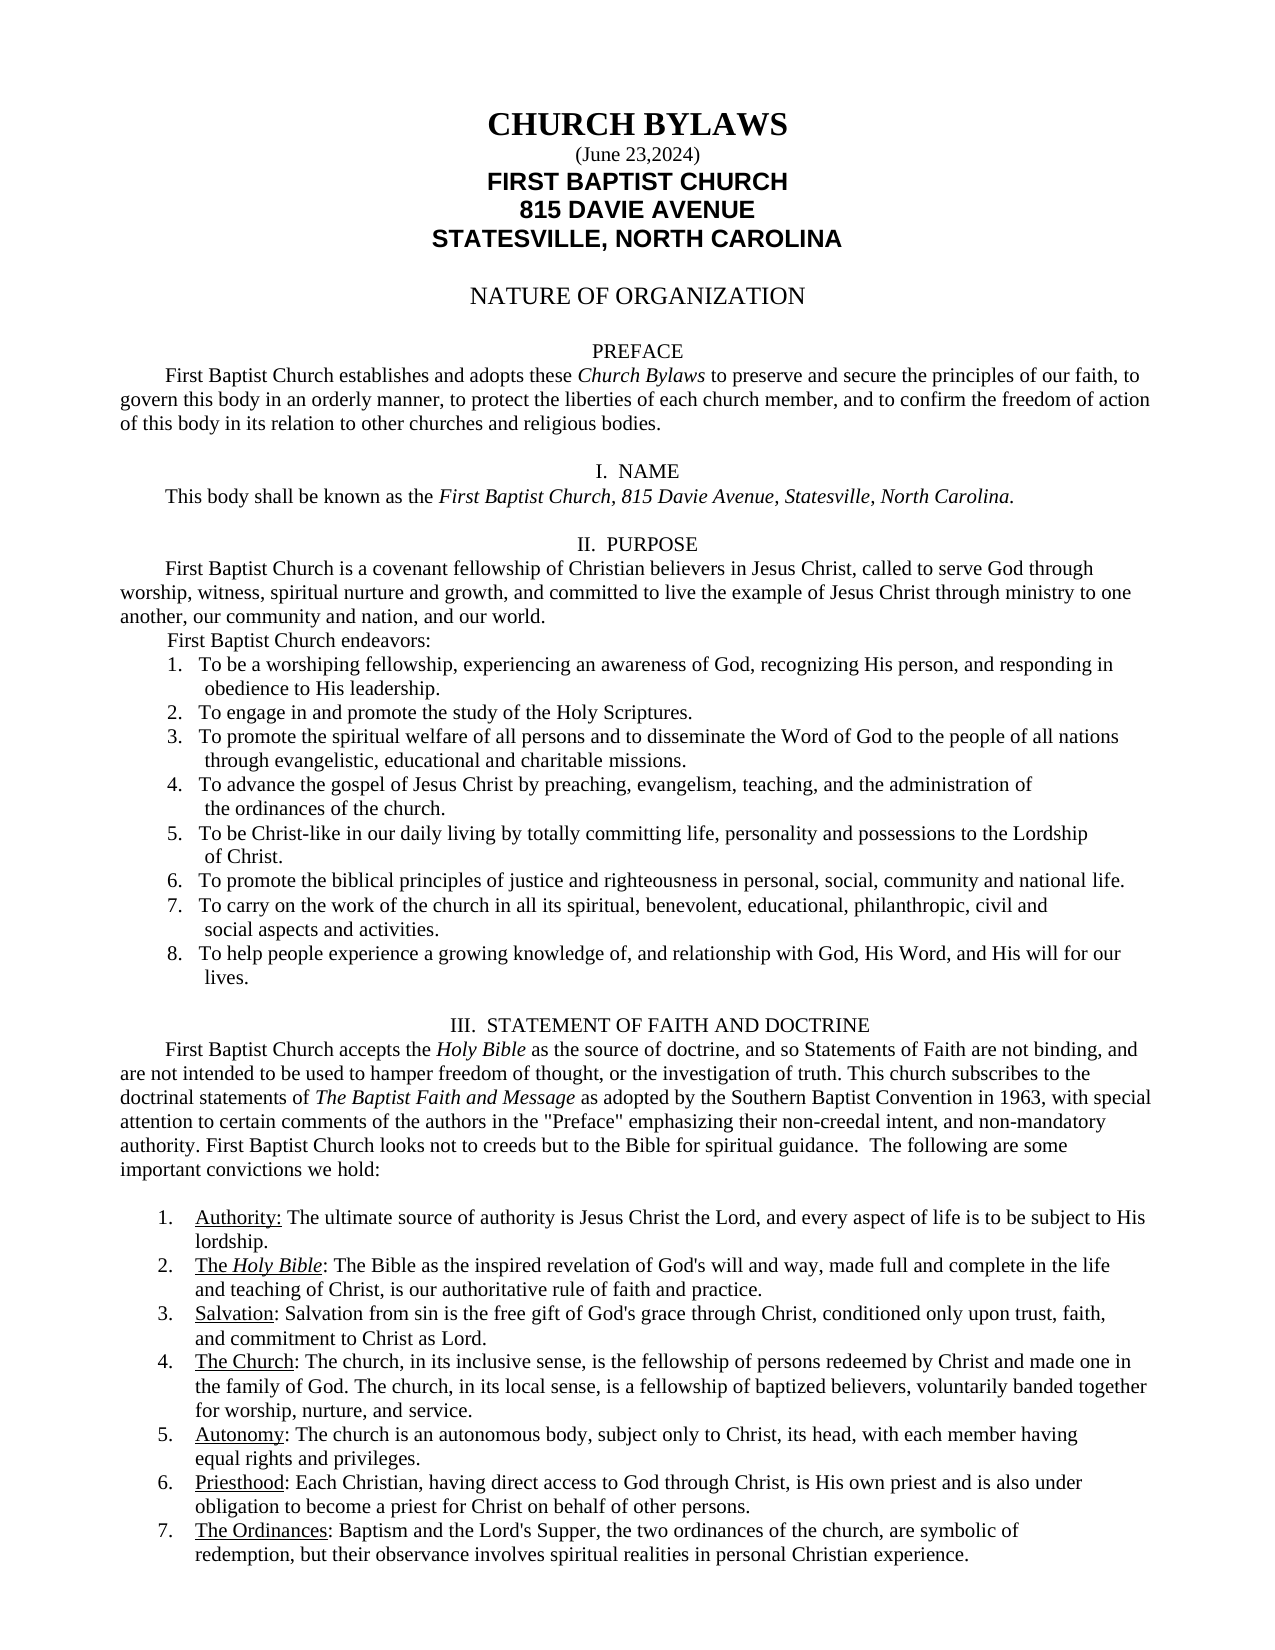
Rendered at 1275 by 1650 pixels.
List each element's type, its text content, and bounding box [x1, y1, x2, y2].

list NAME [595, 459, 1187, 483]
text First Baptist Church endeavors: [167, 628, 1187, 652]
list To promote the spiritual welfare of all persons and to disseminate the Word of God to the people of all nations through evangelistic, educational and charitable missions. [167, 724, 1119, 772]
text STATESVILLE, NORTH CAROLINA [432, 224, 1187, 253]
list Salvation: Salvation from sin is the free gift of God's grace through Christ, conditioned only upon trust, faith, and commitment to Christ as Lord. [157, 1301, 1141, 1349]
list To engage in and promote the study of the Holy Scriptures. [167, 700, 1187, 724]
list The Holy Bible: The Bible as the inspired revelation of God's will and way, made full and complete in the life and teaching of Christ, is our authoritative rule of faith and practice. [157, 1253, 1145, 1301]
text First Baptist Church accepts the Holy Bible as the source of doctrine, and so Statements of Faith are not binding, and are not intended to be used to hamper freedom of thought, or the investigation of truth. This church subscribes to the doctrinal statements of The Baptist Faith and Message as adopted by the Southern Baptist Convention in 1963, with special attention to certain comments of the authors in the "Preface" emphasizing their non-creedal intent, and non-mandatory authority. First Baptist Church looks not to creeds but to the Bible for spiritual guidance. The following are some important convictions we hold: [120, 1037, 1152, 1181]
text CHURCH BYLAWS [485, 105, 790, 143]
list Priesthood: Each Christian, having direct access to God through Christ, is His own priest and is also under obligation to become a priest for Christ on behalf of other persons. [157, 1470, 1082, 1518]
list To advance the gospel of Jesus Christ by preaching, evangelism, teaching, and the administration of the ordinances of the church. [167, 772, 1063, 820]
list The Church: The church, in its inclusive sense, is the fellowship of persons redeemed by Christ and made one in the family of God. The church, in its local sense, is a fellowship of baptized believers, voluntarily banded together for worship, nurture, and service. [157, 1349, 1153, 1422]
text FIRST BAPTIST CHURCH 815 DAVIE AVENUE [485, 167, 790, 224]
text First Baptist Church establishes and adopts these Church Bylaws to preserve and secure the principles of our faith, to govern this body in an orderly manner, to protect the liberties of each church member, and to confirm the freedom of action of this body in its relation to other churches and religious bodies. [120, 363, 1152, 435]
subtitle NATURE OF ORGANIZATION [467, 281, 808, 310]
list The Ordinances: Baptism and the Lord's Supper, the two ordinances of the church, are symbolic of redemption, but their observance involves spiritual realities in personal Christian experience. [157, 1518, 1124, 1566]
list STATEMENT OF FAITH AND DOCTRINE [450, 1013, 1187, 1037]
list PURPOSE [577, 532, 1187, 556]
list To be a worshiping fellowship, experiencing an awareness of God, recognizing His person, and responding in obedience to His leadership. [167, 652, 1114, 700]
list Autonomy: The church is an autonomous body, subject only to Christ, its head, with each member having equal rights and privileges. [157, 1422, 1128, 1470]
text (June 23,2024) [485, 143, 790, 167]
list To carry on the work of the church in all its spiritual, benevolent, educational, philanthropic, civil and social aspects and activities. [167, 892, 1101, 941]
list Authority: The ultimate source of authority is Jesus Christ the Lord, and every aspect of life is to be subject to His lordship. [157, 1205, 1147, 1253]
text This body shall be known as the First Baptist Church, 815 Davie Avenue, Statesville, North Carolina. [165, 483, 1187, 508]
list To be Christ-like in our daily living by totally committing life, personality and possessions to the Lordship of Christ. [167, 820, 1110, 868]
text First Baptist Church is a covenant fellowship of Christian believers in Jesus Christ, called to serve God through worship, witness, spiritual nurture and growth, and committed to live the example of Jesus Christ through ministry to one another, our community and nation, and our world. [120, 556, 1134, 628]
text PREFACE [485, 339, 790, 363]
list To promote the biblical principles of justice and righteousness in personal, social, community and national life. [167, 868, 1187, 892]
list To help people experience a growing knowledge of, and relationship with God, His Word, and His will for our lives. [167, 941, 1121, 989]
